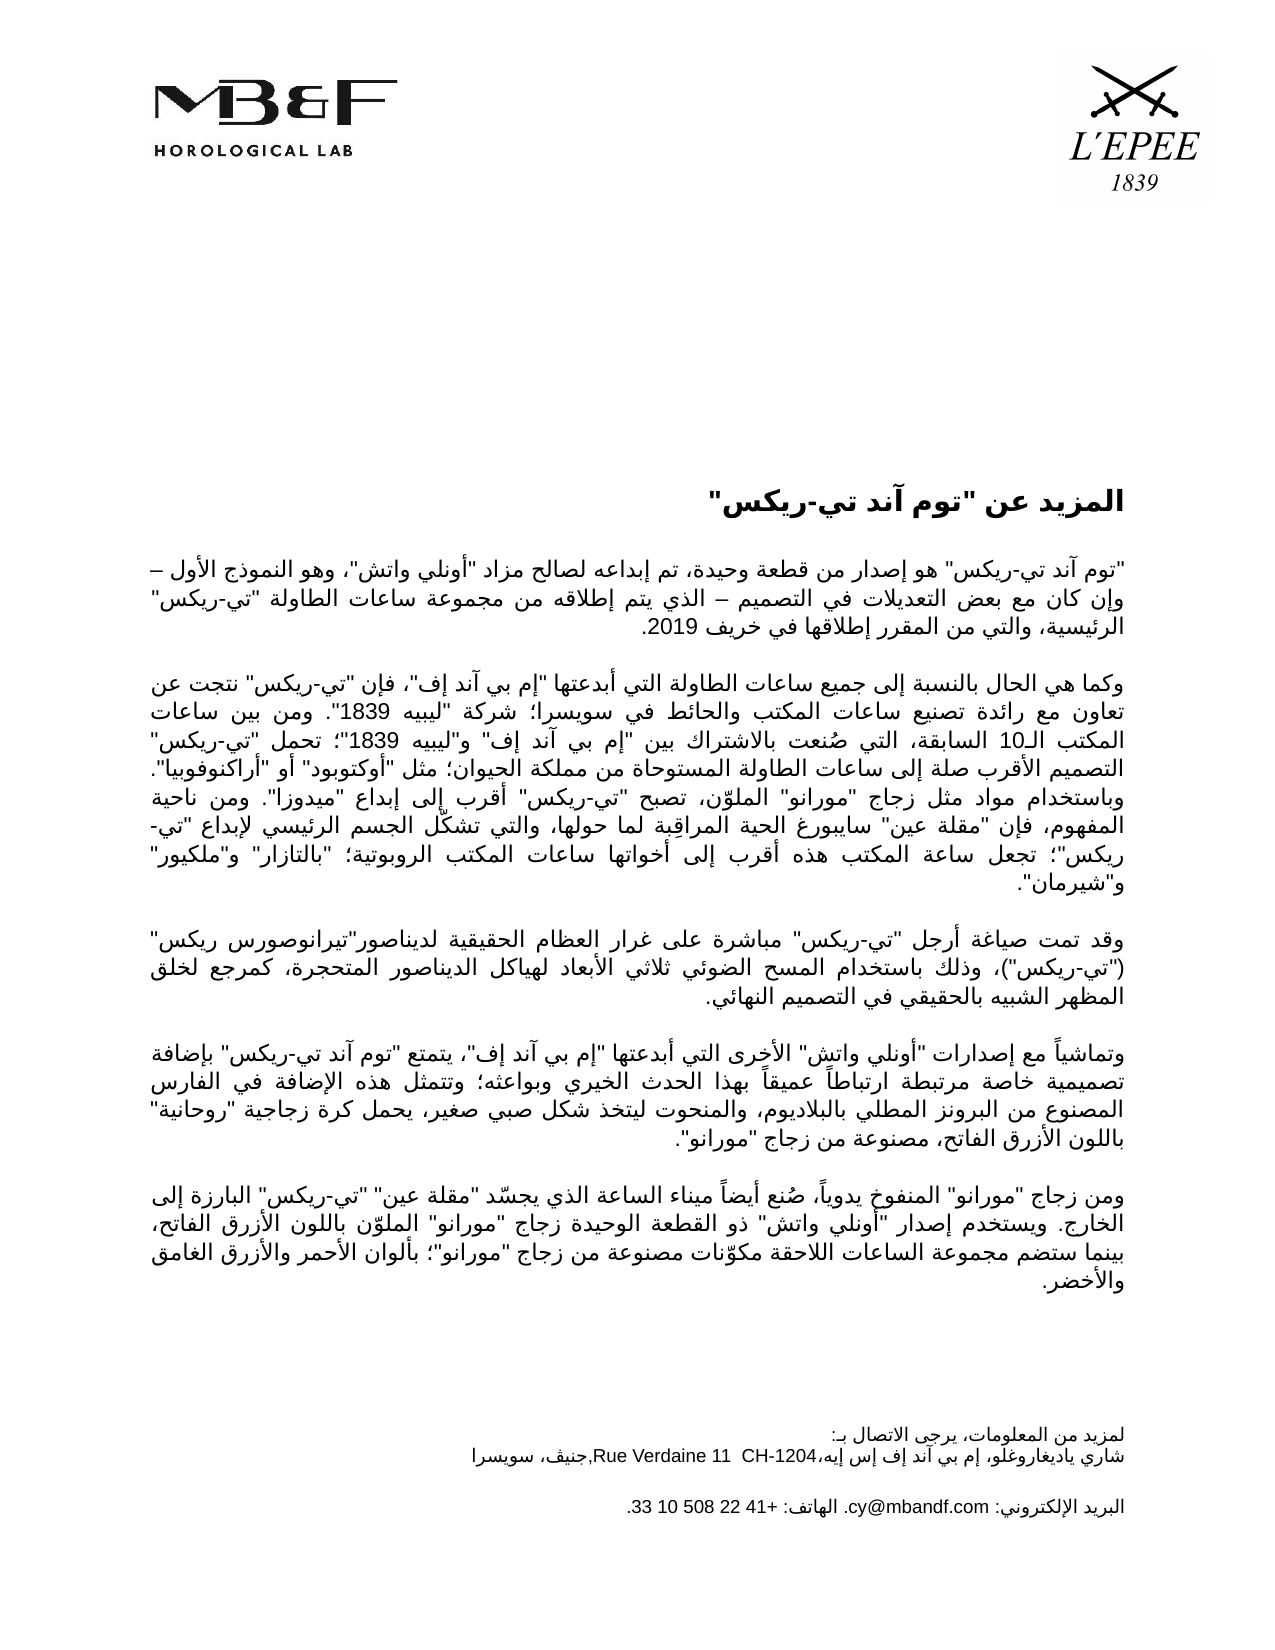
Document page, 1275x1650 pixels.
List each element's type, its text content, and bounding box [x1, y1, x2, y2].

text ومن زجاج "مورانو" المنفوخ يدوياً، صُنع أيضاً ميناء الساعة الذي يجسّد "مقلة عين" "تي-ريكس" البارزة إلى الخارج. ويستخدم إصدار "أونلي واتش" ذو القطعة الوحيدة زجاج "مورانو" الملوّن باللون الأزرق الفاتح، بينما ستضم مجموعة الساعات اللاحقة مكوّنات مصنوعة من زجاج "مورانو"؛ بألوان الأحمر والأزرق الغامق والأخضر. [150, 1182, 1125, 1293]
picture [150, 75, 402, 161]
text "توم آند تي-ريكس" هو إصدار من قطعة وحيدة، تم إبداعه لصالح مزاد "أونلي واتش"، وهو النموذج الأول – وإن كان مع بعض التعديلات في التصميم – الذي يتم إطلاقه من مجموعة ساعات الطاولة "تي-ريكس" الرئيسية، والتي من المقرر إطلاقها في خريف 2019. [150, 556, 1125, 639]
picture [1058, 52, 1211, 205]
text المزيد عن "توم آند تي-ريكس" [150, 484, 1125, 517]
text وكما هي الحال بالنسبة إلى جميع ساعات الطاولة التي أبدعتها "إم بي آند إف"، فإن "تي-ريكس" نتجت عن تعاون مع رائدة تصنيع ساعات المكتب والحائط في سويسرا؛ شركة "ليبيه 1839". ومن بين ساعات المكتب الـ10 السابقة، التي صُنعت بالاشتراك بين "إم بي آند إف" و"ليبيه 1839"؛ تحمل "تي-ريكس" التصميم الأقرب صلة إلى ساعات الطاولة المستوحاة من مملكة الحيوان؛ مثل "أوكتوبود" أو "أراكنوفوبيا". وباستخدام مواد مثل زجاج "مورانو" الملوّن، تصبح "تي-ريكس" أقرب إلى إبداع "ميدوزا". ومن ناحية المفهوم، فإن "مقلة عين" سايبورغ الحية المراقِبة لما حولها، والتي تشكّل الجسم الرئيسي لإبداع "تي-ريكس"؛ تجعل ساعة المكتب هذه أقرب إلى أخواتها ساعات المكتب الروبوتية؛ "بالتازار" و"ملكيور" و"شيرمان". [150, 670, 1125, 895]
text وقد تمت صياغة أرجل "تي-ريكس" مباشرة على غرار العظام الحقيقية لديناصور"تيرانوصورس ريكس" ("تي-ريكس")، وذلك باستخدام المسح الضوئي ثلاثي الأبعاد لهياكل الديناصور المتحجرة، كمرجع لخلق المظهر الشبيه بالحقيقي في التصميم النهائي. [150, 926, 1125, 1009]
text وتماشياً مع إصدارات "أونلي واتش" الأخرى التي أبدعتها "إم بي آند إف"، يتمتع "توم آند تي-ريكس" بإضافة تصميمية خاصة مرتبطة ارتباطاً عميقاً بهذا الحدث الخيري وبواعثه؛ وتتمثل هذه الإضافة في الفارس المصنوع من البرونز المطلي بالبلاديوم، والمنحوت ليتخذ شكل صبي صغير، يحمل كرة زجاجية "روحانية" باللون الأزرق الفاتح، مصنوعة من زجاج "مورانو". [150, 1039, 1125, 1151]
